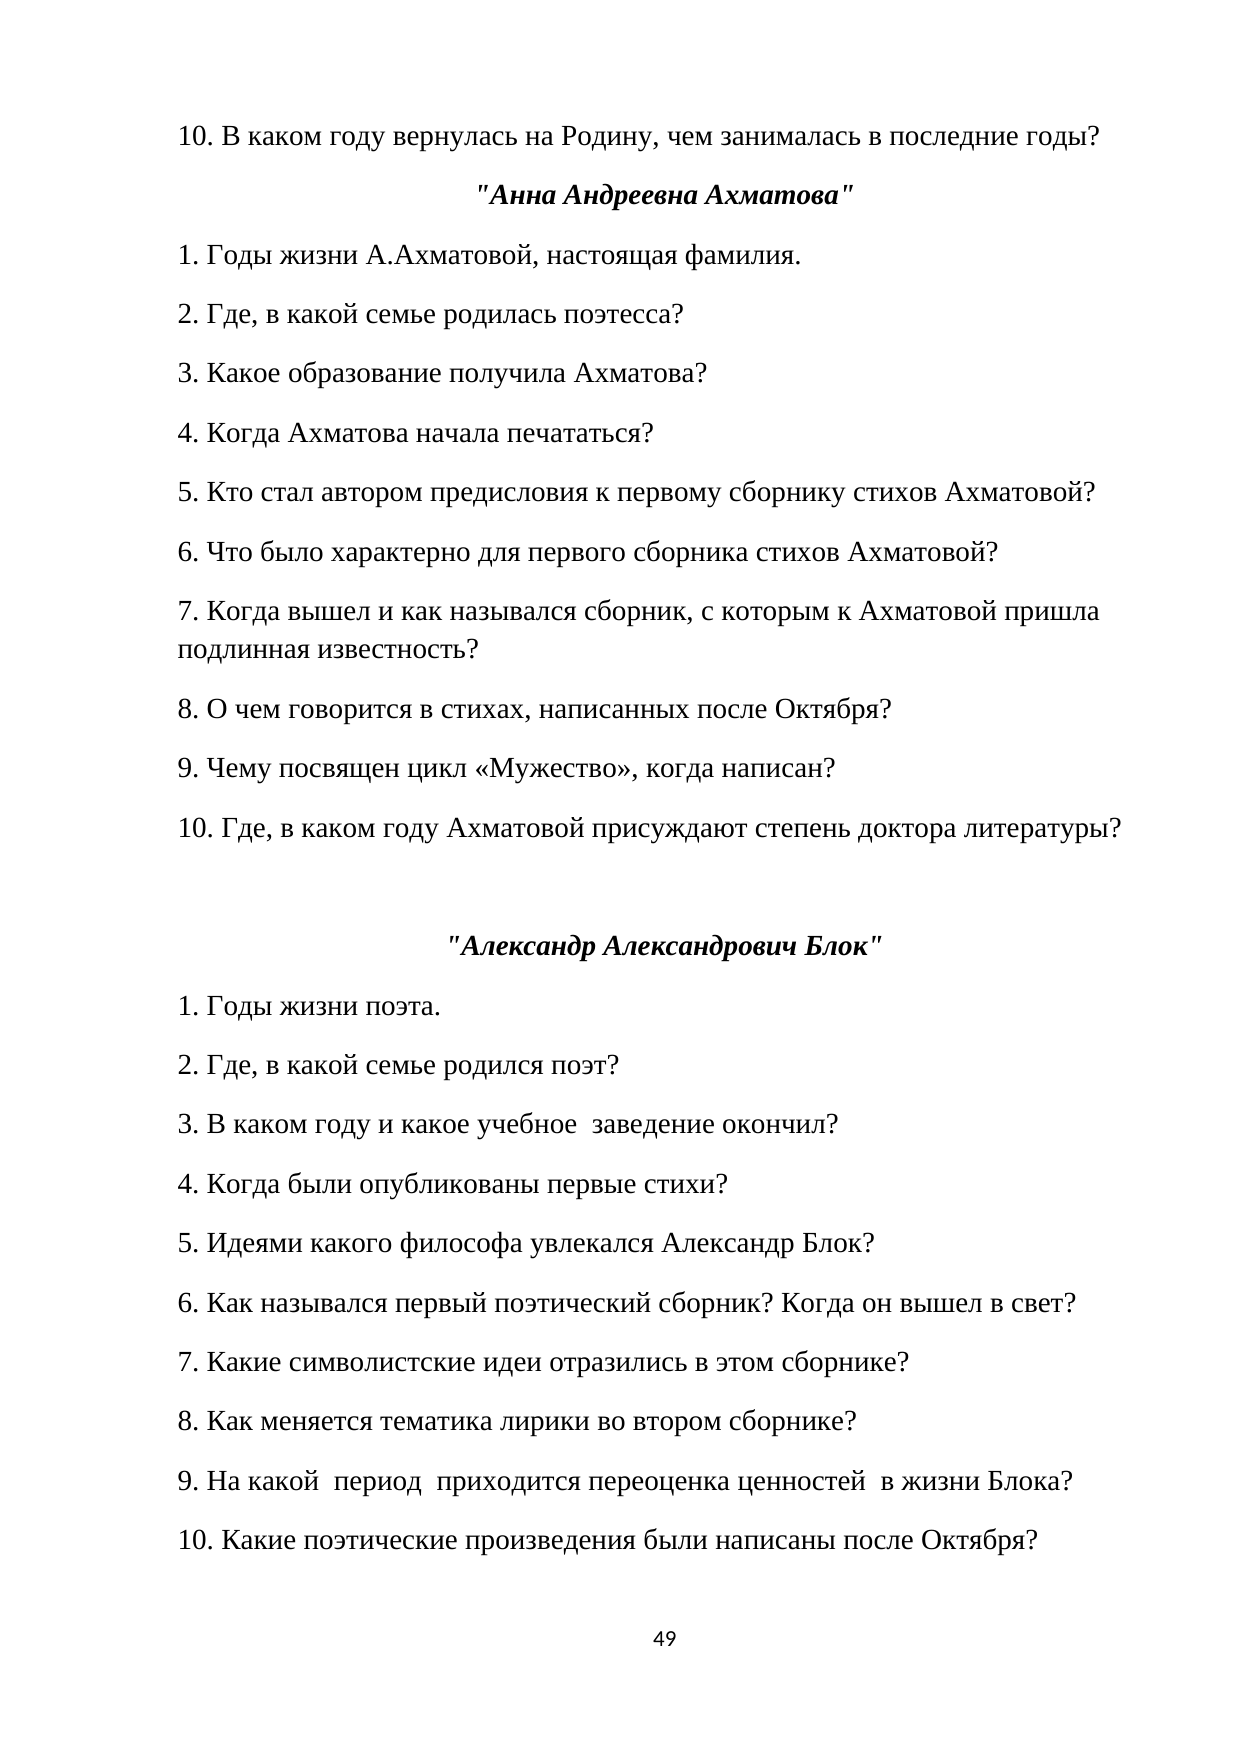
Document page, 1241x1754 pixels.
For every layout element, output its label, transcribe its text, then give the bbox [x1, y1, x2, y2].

text 8. О чем говорится в стихах, написанных после Октября? [177, 691, 1152, 724]
text 9. На какой период приходится переоценка ценностей в жизни Блока? [177, 1463, 1152, 1496]
text 1. Годы жизни А.Ахматовой, настоящая фамилия. [177, 237, 1152, 270]
text 7. Когда вышел и как назывался сборник, с которым к Ахматовой пришла подлинная известность? [177, 593, 1152, 665]
text 3. Какое образование получила Ахматова? [177, 356, 1152, 389]
text 10. Где, в каком году Ахматовой присуждают степень доктора литературы? [177, 810, 1152, 843]
text 4. Когда Ахматова начала печататься? [177, 415, 1152, 448]
text 10. В каком году вернулась на Родину, чем занималась в последние годы? [177, 118, 1152, 152]
text 4. Когда были опубликованы первые стихи? [177, 1166, 1152, 1199]
text 9. Чему посвящен цикл «Мужество», когда написан? [177, 750, 1152, 784]
text 6. Как назывался первый поэтический сборник? Когда он вышел в свет? [177, 1285, 1152, 1318]
text 2. Где, в какой семье родилась поэтесса? [177, 296, 1152, 330]
text "Анна Андреевна Ахматова" [177, 177, 1152, 211]
text 3. В каком году и какое учебное заведение окончил? [177, 1107, 1152, 1140]
text 8. Как меняется тематика лирики во втором сборнике? [177, 1403, 1152, 1437]
text 10. Какие поэтические произведения были написаны после Октября? [177, 1522, 1152, 1556]
text 5. Идеями какого философа увлекался Александр Блок? [177, 1225, 1152, 1259]
text 7. Какие символистские идеи отразились в этом сборнике? [177, 1344, 1152, 1378]
text "Александр Александрович Блок" [177, 928, 1152, 962]
text 1. Годы жизни поэта. [177, 988, 1152, 1021]
text 2. Где, в какой семье родился поэт? [177, 1047, 1152, 1081]
text 6. Что было характерно для первого сборника стихов Ахматовой? [177, 534, 1152, 567]
text 5. Кто стал автором предисловия к первому сборнику стихов Ахматовой? [177, 474, 1152, 508]
